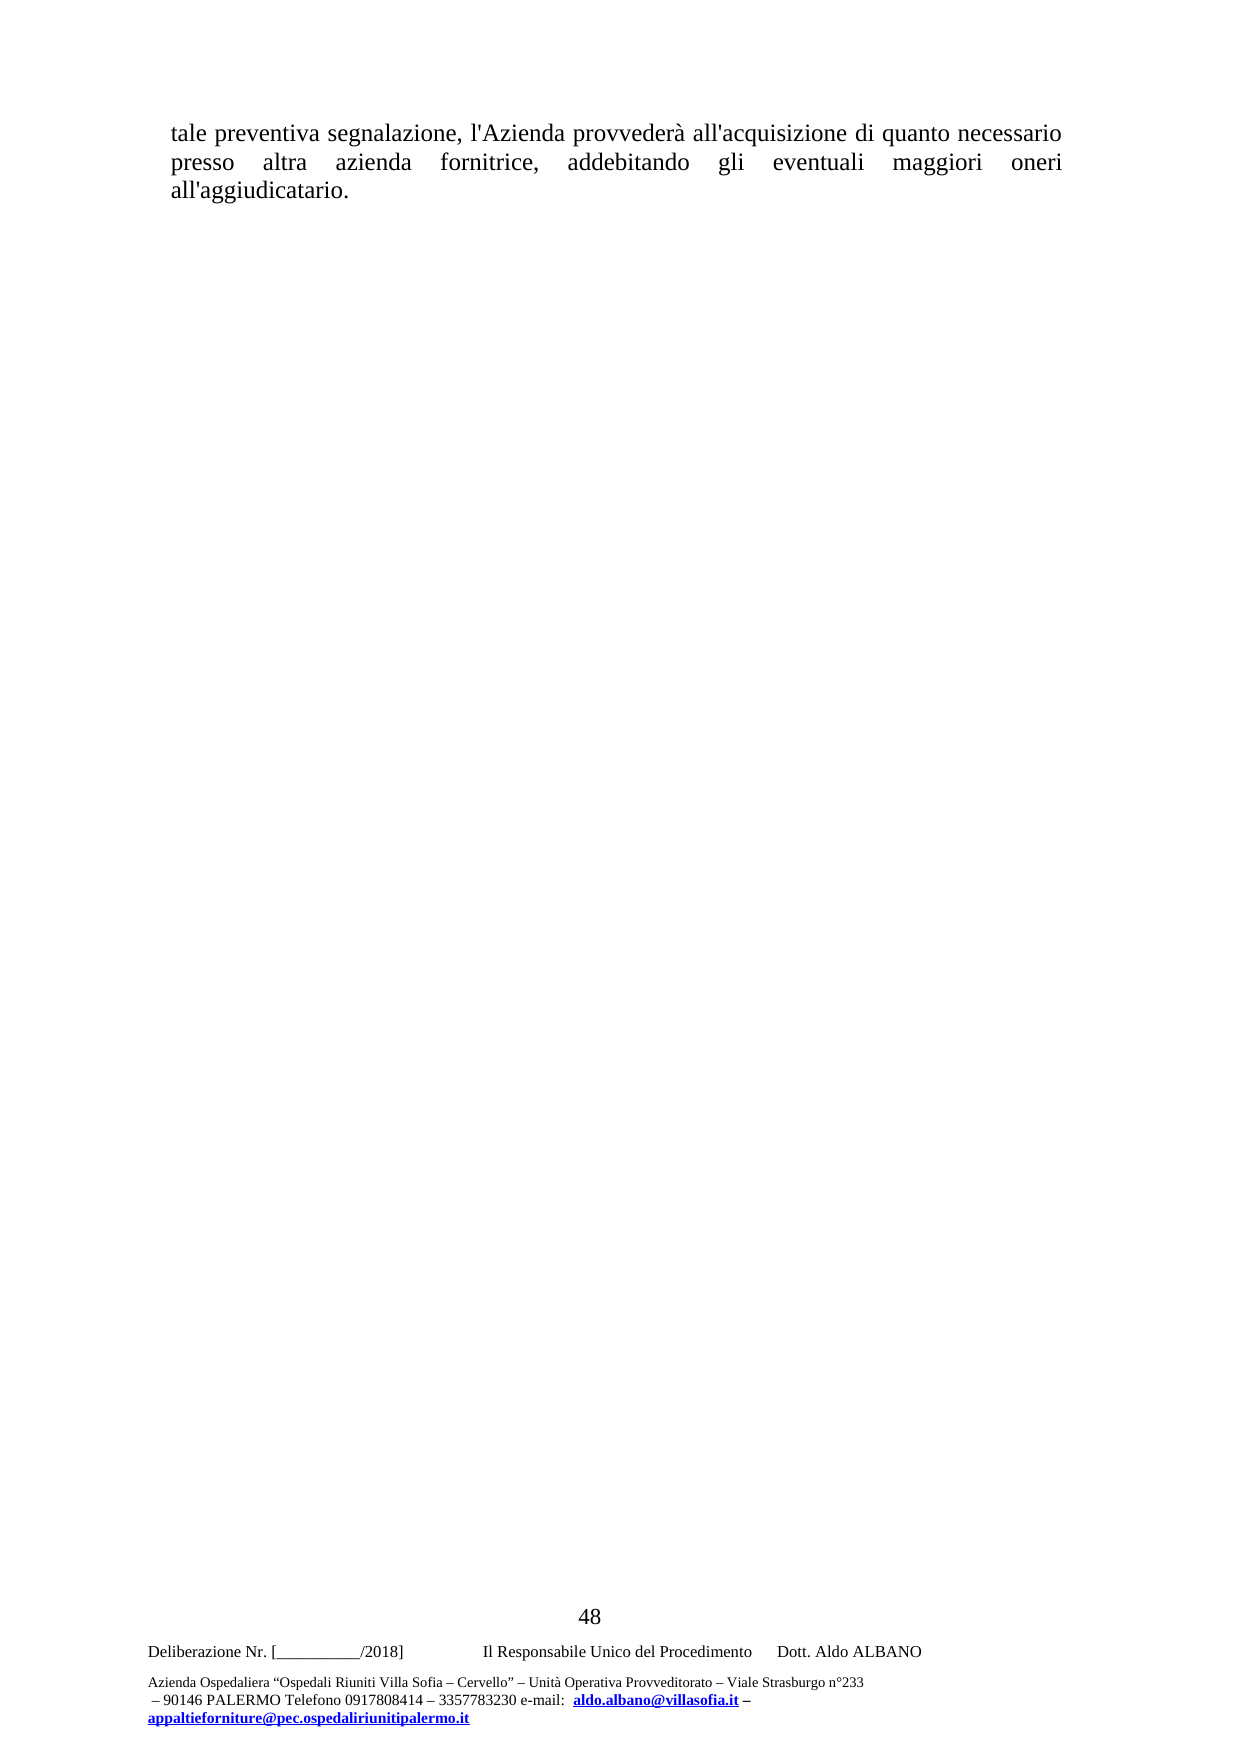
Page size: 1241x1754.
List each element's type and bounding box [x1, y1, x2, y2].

text [171, 118, 1063, 204]
